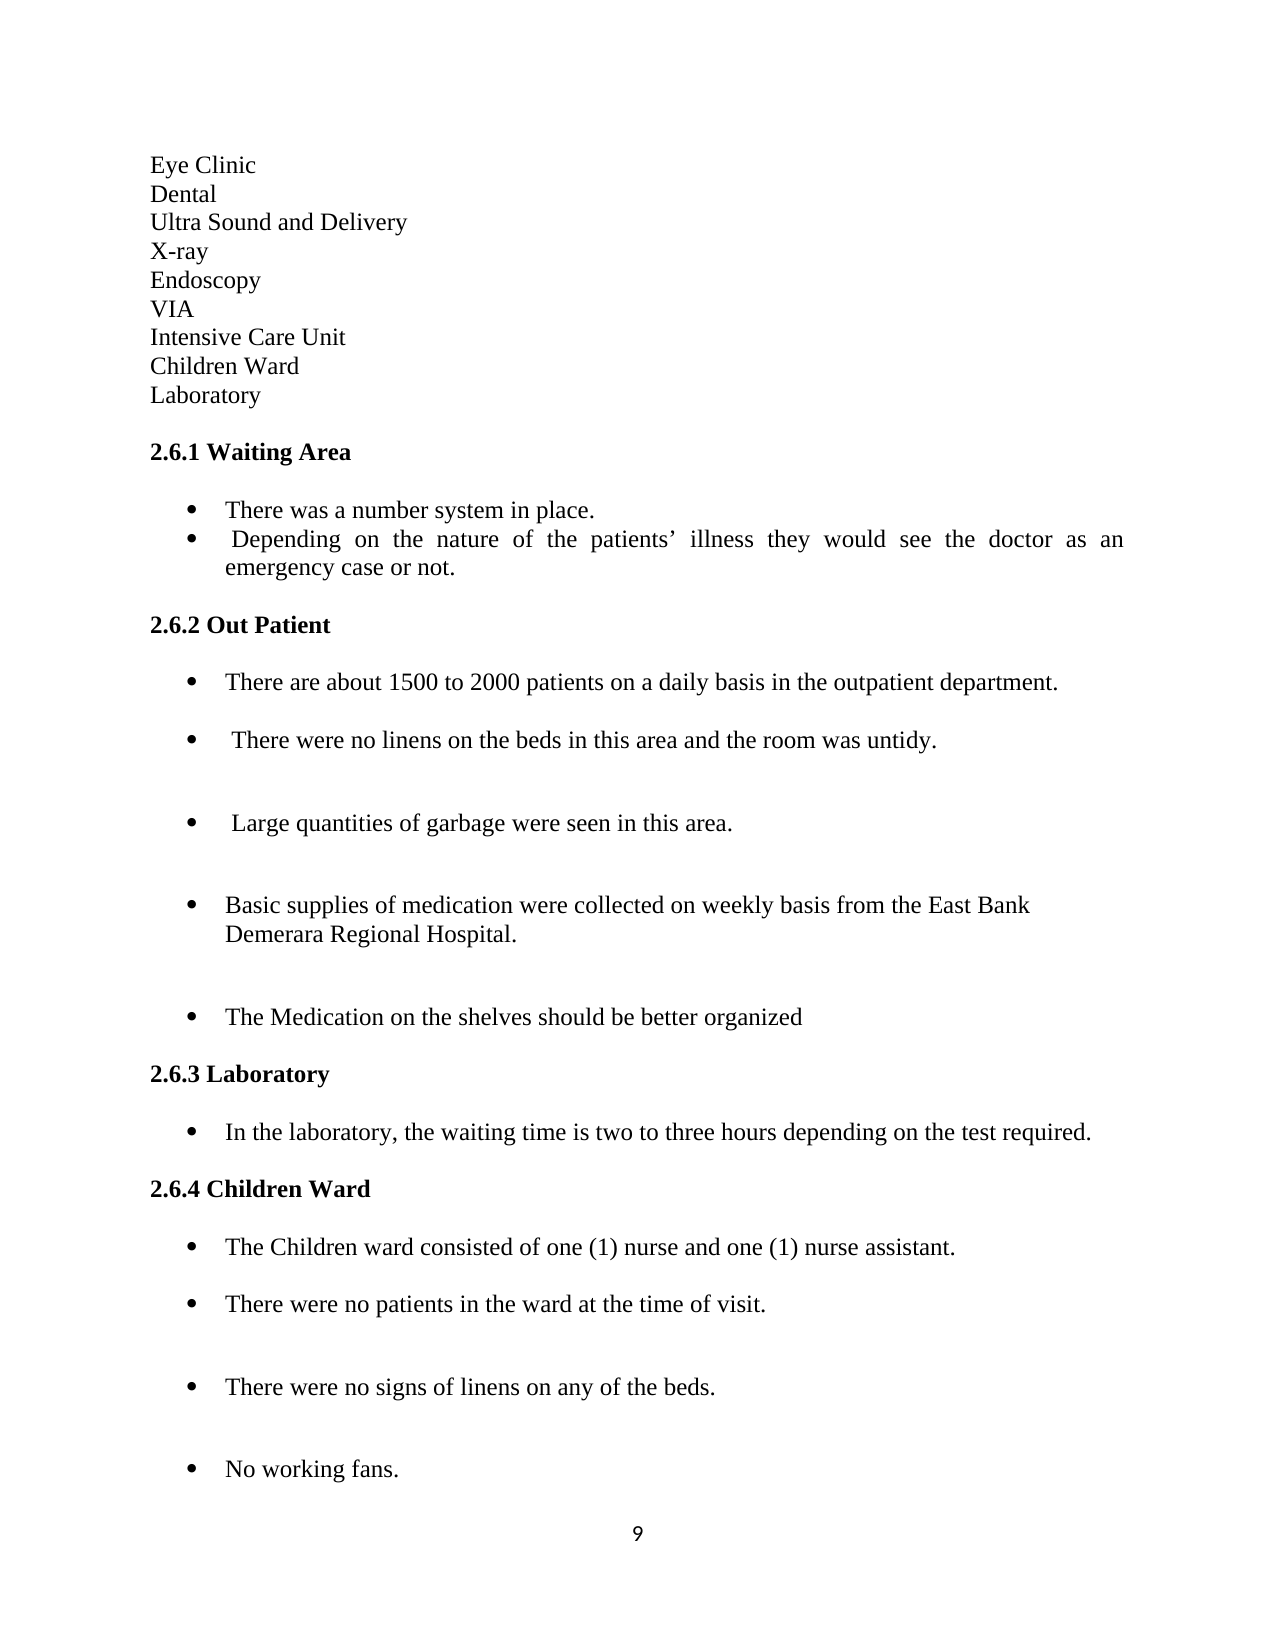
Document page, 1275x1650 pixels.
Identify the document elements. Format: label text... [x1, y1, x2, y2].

list The Children ward consisted of one (1) nurse and one (1) nurse assistant. [187, 1232, 1125, 1260]
list The Medication on the shelves should be better organized [187, 1002, 1125, 1030]
text Intensive Care Unit [150, 322, 1125, 351]
list Depending on the nature of the patients’ illness they would see the doctor as an emergency case or not. [187, 524, 1125, 581]
list There were no signs of linens on any of the beds. [187, 1372, 1125, 1400]
text Children Ward [150, 351, 1125, 380]
text Ultra Sound and Delivery [150, 207, 1125, 236]
text Laboratory [150, 380, 1125, 409]
text Eye Clinic [150, 150, 1125, 179]
list There were no linens on the beds in this area and the room was untidy. [187, 725, 1125, 754]
list There were no patients in the ward at the time of visit. [187, 1289, 1125, 1318]
text 2.6.4 Children Ward [150, 1174, 1125, 1203]
list Large quantities of garbage were seen in this area. [187, 808, 1125, 836]
text 2.6.3 Laboratory [150, 1059, 1125, 1088]
text Dental [150, 179, 1125, 207]
text Endoscopy [150, 265, 1125, 294]
text 2.6.1 Waiting Area [150, 437, 1125, 466]
list There was a number system in place. [187, 495, 1125, 524]
list In the laboratory, the waiting time is two to three hours depending on the test required. [187, 1117, 1125, 1145]
text X-ray [150, 236, 1125, 265]
text VIA [150, 294, 1125, 322]
list There are about 1500 to 2000 patients on a daily basis in the outpatient department. [187, 667, 1125, 696]
text 2.6.2 Out Patient [150, 610, 1125, 639]
list No working fans. [187, 1454, 1125, 1483]
list Basic supplies of medication were collected on weekly basis from the East Bank Demerara Regional Hospital. [187, 890, 1125, 948]
